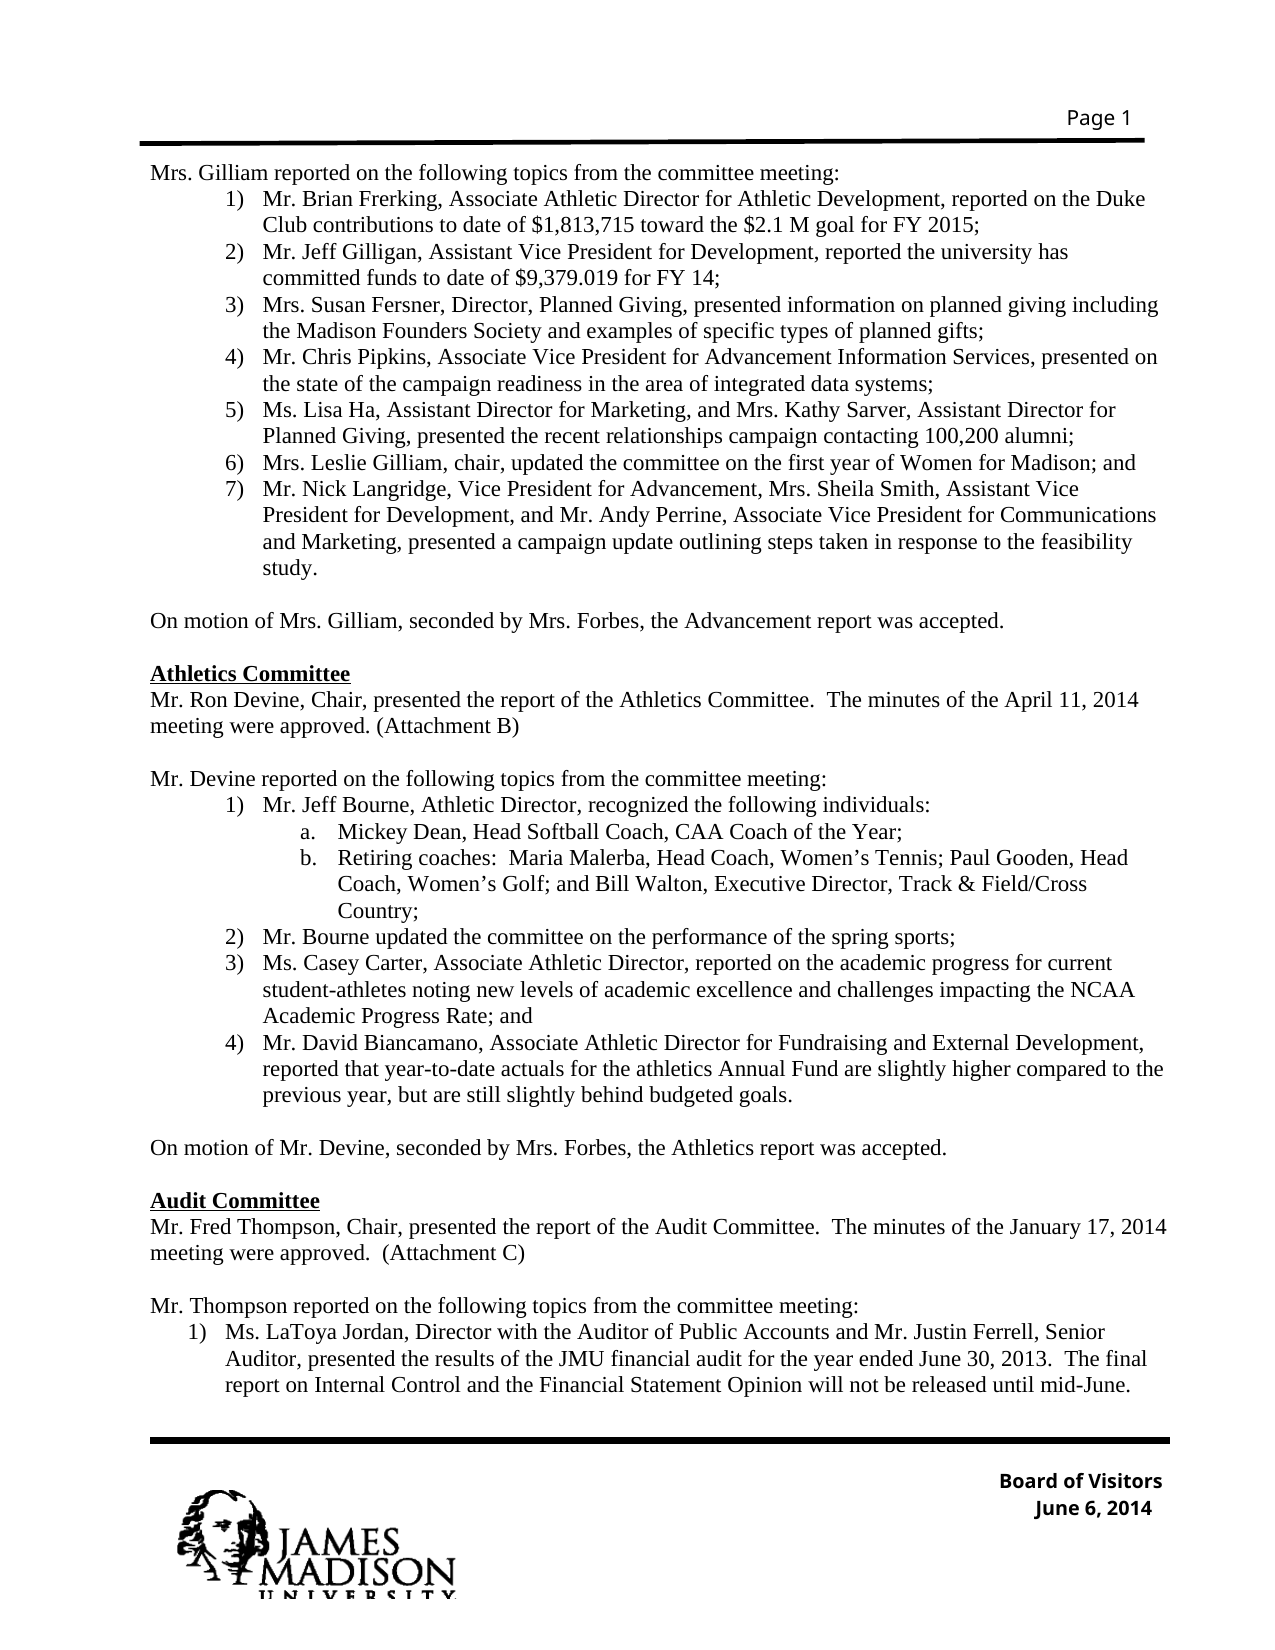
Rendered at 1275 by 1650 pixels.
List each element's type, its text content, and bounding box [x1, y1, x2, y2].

text Athletics Committee [150, 659, 1170, 686]
text Mr. Thompson reported on the following topics from the committee meeting: [150, 1292, 1170, 1318]
list Ms. Casey Carter, Associate Athletic Director, reported on the academic progress for current student-athletes noting new levels of academic excellence and challenges impacting the NCAA Academic Progress Rate; and [225, 949, 1170, 1028]
list Mr. Chris Pipkins, Associate Vice President for Advancement Information Services, presented on the state of the campaign readiness in the area of integrated data systems; [225, 343, 1170, 396]
list Mr. Jeff Bourne, Athletic Director, recognized the following individuals: [225, 791, 1170, 818]
list Mr. Bourne updated the committee on the performance of the spring sports; [225, 923, 1170, 949]
text Mr. Fred Thompson, Chair, presented the report of the Audit Committee. The minutes of the January 17, 2014 meeting were approved. (Attachment C) [150, 1213, 1170, 1266]
text On motion of Mr. Devine, seconded by Mrs. Forbes, the Athletics report was accepted. [150, 1134, 1170, 1160]
picture [177, 1490, 457, 1599]
text Mr. Ron Devine, Chair, presented the report of the Athletics Committee. The minutes of the April 11, 2014 meeting were approved. (Attachment B) [150, 686, 1170, 739]
list Mr. David Biancamano, Associate Athletic Director for Fundraising and External Development, reported that year-to-date actuals for the athletics Annual Fund are slightly higher compared to the previous year, but are still slightly behind budgeted goals. [225, 1028, 1170, 1108]
text Mr. Devine reported on the following topics from the committee meeting: [150, 765, 1170, 791]
list Mr. Brian Frerking, Associate Athletic Director for Athletic Development, reported on the Duke Club contributions to date of $1,813,715 toward the $2.1 M goal for FY 2015; [225, 185, 1170, 238]
list Retiring coaches: Maria Malerba, Head Coach, Women’s Tennis; Paul Gooden, Head Coach, Women’s Golf; and Bill Walton, Executive Director, Track & Field/Cross Country; [300, 844, 1170, 923]
list Mickey Dean, Head Softball Coach, CAA Coach of the Year; [300, 818, 1170, 844]
list Ms. Lisa Ha, Assistant Director for Marketing, and Mrs. Kathy Sarver, Assistant Director for Planned Giving, presented the recent relationships campaign contacting 100,200 alumni; [225, 396, 1170, 449]
list Mr. Nick Langridge, Vice President for Advancement, Mrs. Sheila Smith, Assistant Vice President for Development, and Mr. Andy Perrine, Associate Vice President for Communications and Marketing, presented a campaign update outlining steps taken in response to the feasibility study. [225, 475, 1170, 581]
list Mrs. Leslie Gilliam, chair, updated the committee on the first year of Women for Madison; and [225, 449, 1170, 475]
text Audit Committee [150, 1187, 1170, 1213]
text On motion of Mrs. Gilliam, seconded by Mrs. Forbes, the Advancement report was accepted. [150, 607, 1170, 633]
text Mrs. Gilliam reported on the following topics from the committee meeting: [150, 159, 1170, 185]
list Mr. Jeff Gilligan, Assistant Vice President for Development, reported the university has committed funds to date of $9,379.019 for FY 14; [225, 238, 1170, 291]
list Ms. LaToya Jordan, Director with the Auditor of Public Accounts and Mr. Justin Ferrell, Senior Auditor, presented the results of the JMU financial audit for the year ended June 30, 2013. The final report on Internal Control and the Financial Statement Opinion will not be released until mid-June. [187, 1318, 1170, 1397]
list Mrs. Susan Fersner, Director, Planned Giving, presented information on planned giving including the Madison Founders Society and examples of specific types of planned gifts; [225, 291, 1170, 343]
